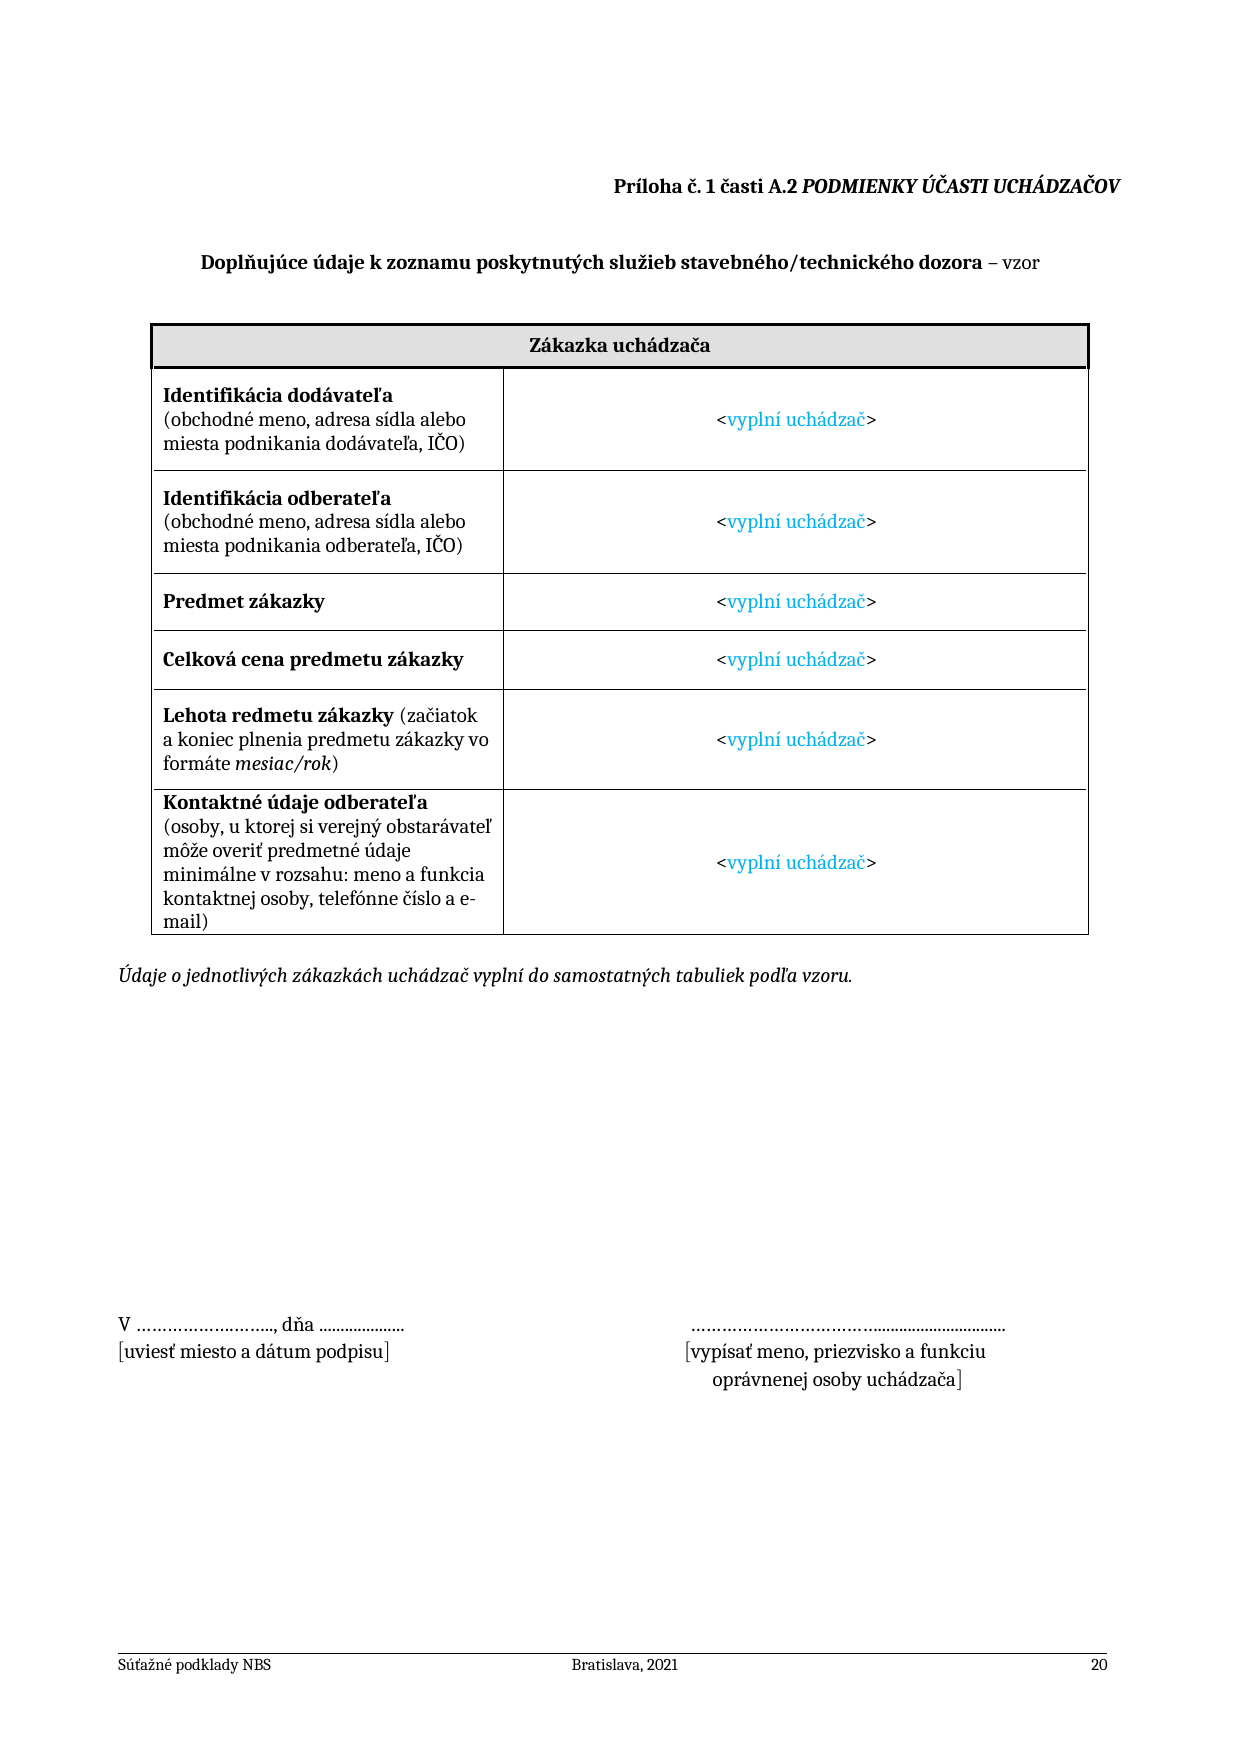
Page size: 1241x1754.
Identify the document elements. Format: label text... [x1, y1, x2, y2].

table_header Zákazka uchádzača [153, 326, 1087, 366]
table_cell Lehota redmetu zákazky (začiatok a koniec plnenia predmetu zákazky vo formáte mesiac/rok) [152, 689, 503, 789]
table_cell <vyplní uchádzač> [504, 573, 1088, 630]
text Príloha č. 1 časti A.2 PODMIENKY ÚČASTI UCHÁDZAČOV [118, 175, 1122, 199]
table_cell <vyplní uchádzač> [504, 366, 1088, 470]
table_cell <vyplní uchádzač> [504, 689, 1088, 789]
table_cell Celková cena predmetu zákazky [152, 630, 503, 688]
text oprávnenej osoby uchádzača [487, 1367, 1122, 1391]
table_cell <vyplní uchádzač> [504, 789, 1088, 934]
text uviesť miesto a dátum podpisu vypísať meno, priezvisko a funkciu [118, 1340, 1122, 1364]
table_cell Identifikácia odberateľa (obchodné meno, adresa sídla alebo miesta podnikania odberateľa, IČO) [152, 470, 503, 573]
text Doplňujúce údaje k zoznamu poskytnutých služieb stavebného/technického dozora – vzor [118, 251, 1122, 274]
table_cell <vyplní uchádzač> [504, 630, 1088, 688]
table_cell Identifikácia dodávateľa (obchodné meno, adresa sídla alebo miesta podnikania dodávateľa, IČO) [152, 366, 503, 470]
table_cell Kontaktné údaje odberateľa (osoby, u ktorej si verejný obstarávateľ môže overiť predmetné údaje minimálne v rozsahu: meno a funkcia kontaktnej osoby, telefónne číslo a e-mail) [152, 789, 503, 934]
text Údaje o jednotlivých zákazkách uchádzač vyplní do samostatných tabuliek podľa vzoru. [118, 964, 1122, 988]
table_cell <vyplní uchádzač> [504, 470, 1088, 573]
table_cell Predmet zákazky [152, 573, 503, 630]
text V ……………….…….., dňa .................... ……………………………….............................. [118, 1312, 1122, 1336]
